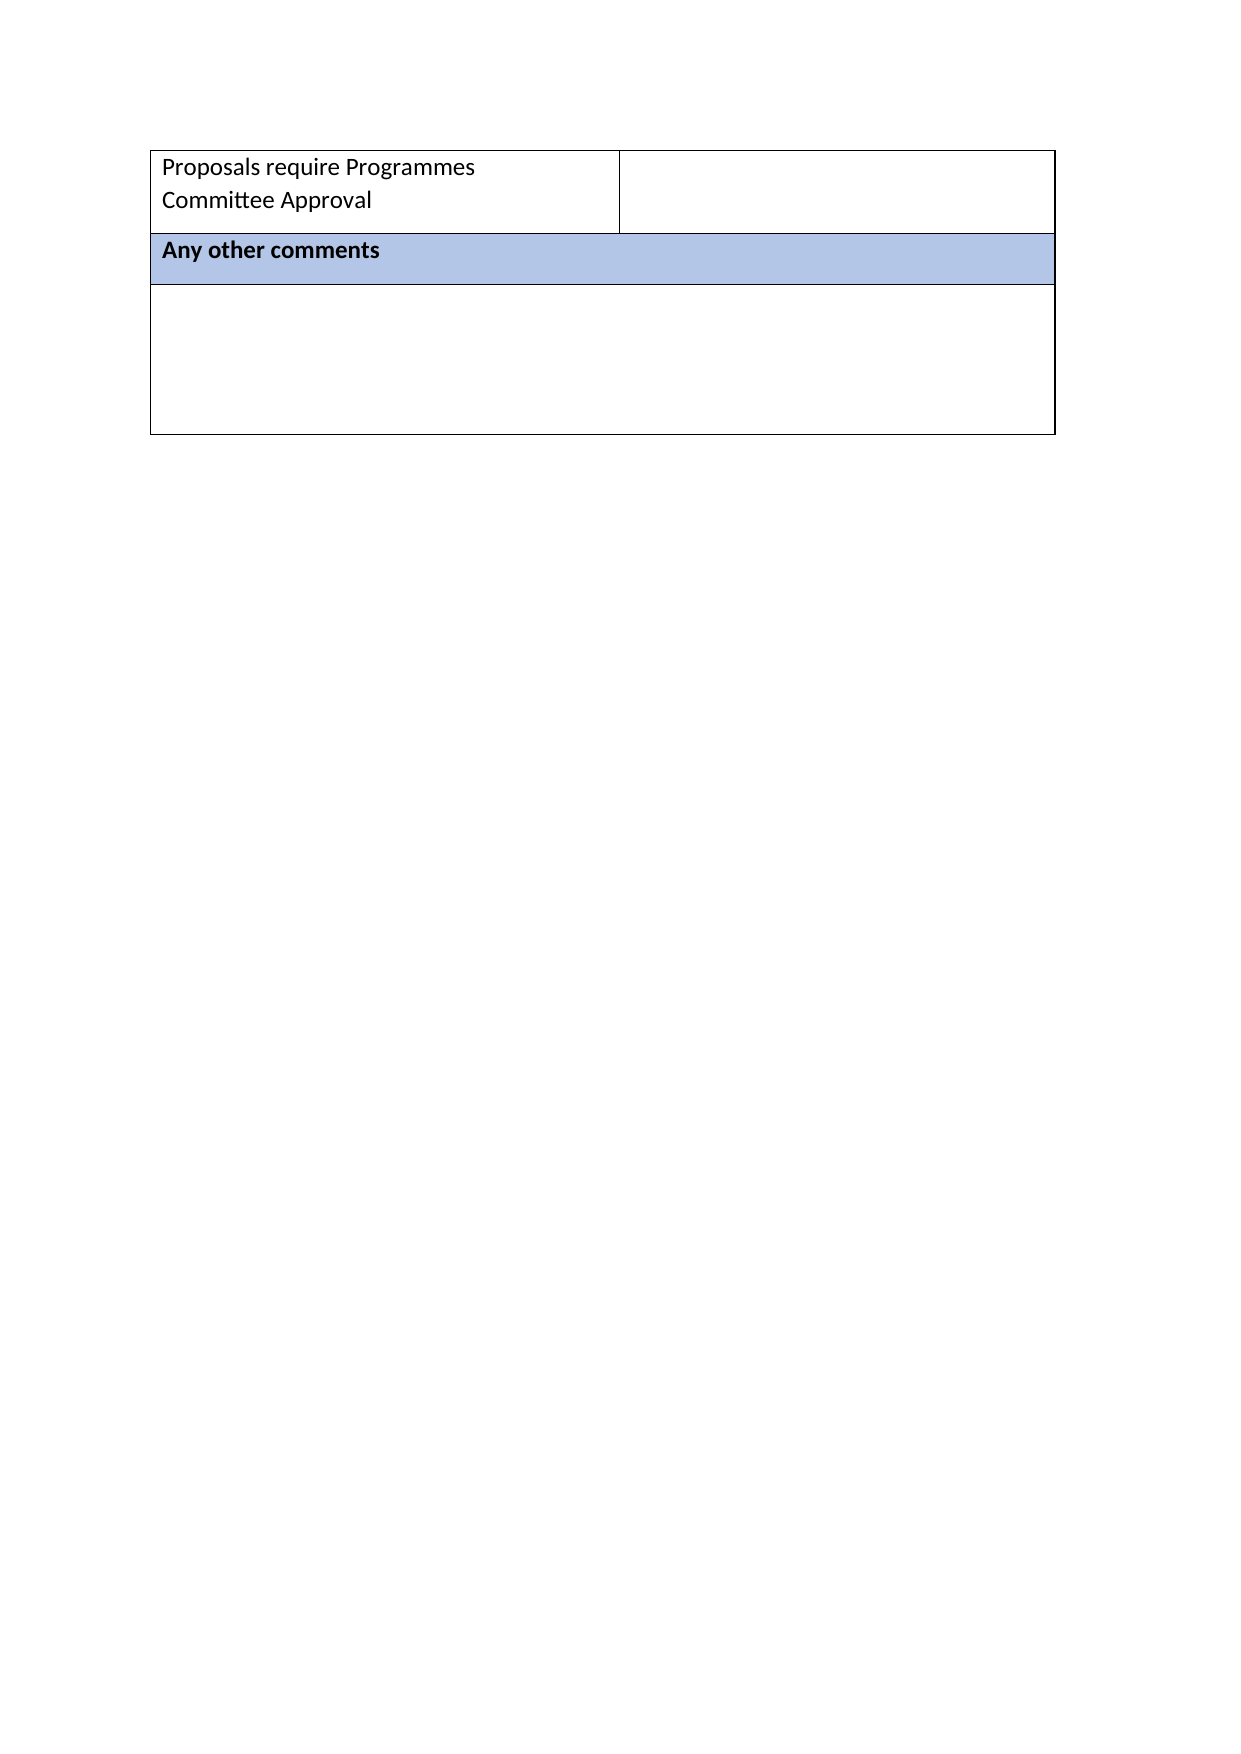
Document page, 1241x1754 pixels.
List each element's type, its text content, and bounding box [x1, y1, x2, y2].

table_cell Proposals require Programmes Committee Approval [151, 151, 619, 233]
table_cell Any other comments [151, 234, 1054, 284]
table_cell [151, 285, 1054, 433]
table_cell [620, 151, 1054, 233]
